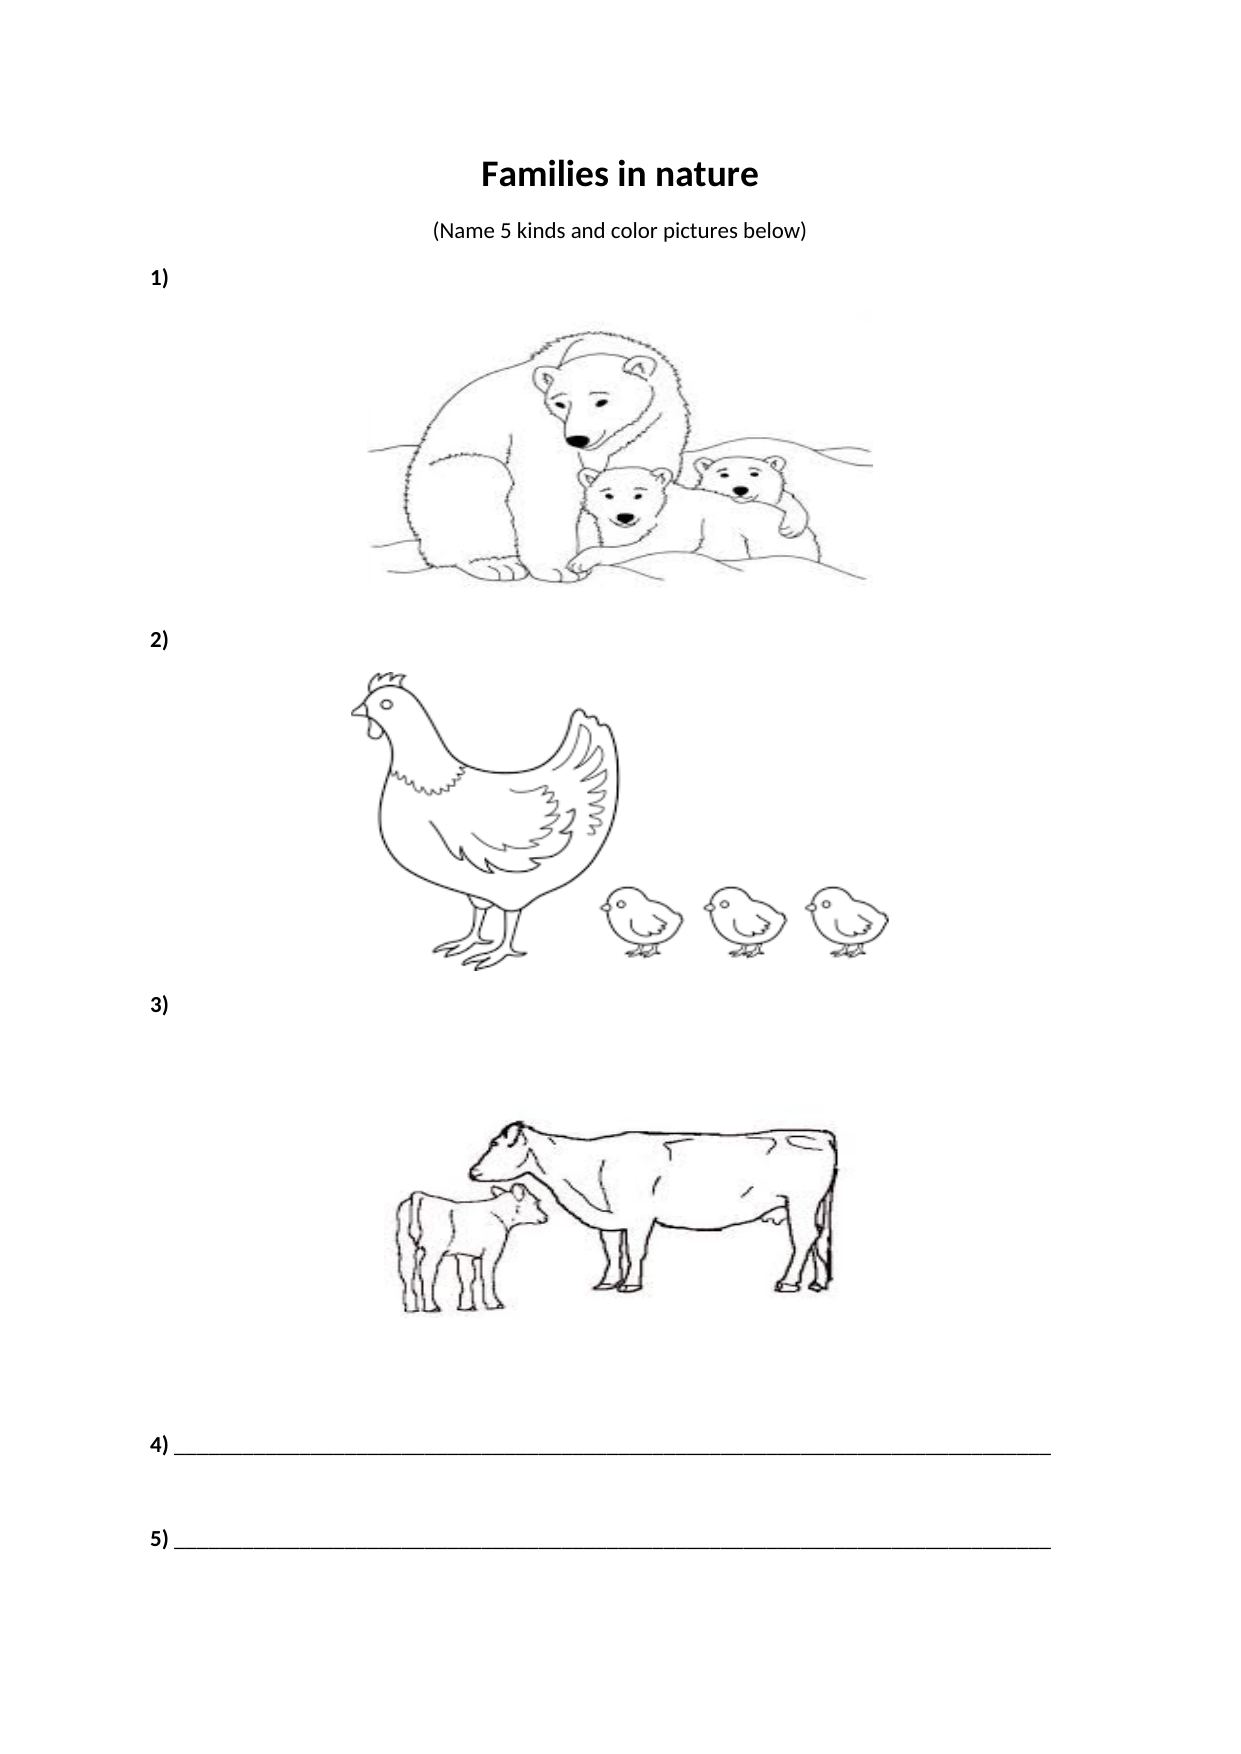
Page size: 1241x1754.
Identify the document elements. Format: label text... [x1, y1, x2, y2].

text 5) _____________________________________________________________________________ [150, 1524, 1090, 1552]
text Families in nature [150, 150, 1090, 196]
picture [367, 310, 874, 607]
picture [384, 1036, 857, 1318]
picture [351, 672, 889, 971]
text 4) _____________________________________________________________________________ [150, 1431, 1090, 1458]
text 1) [150, 263, 1090, 291]
text 3) [150, 990, 1090, 1018]
text 2) [150, 626, 1090, 654]
text (Name 5 kinds and color pictures below) [150, 216, 1090, 244]
